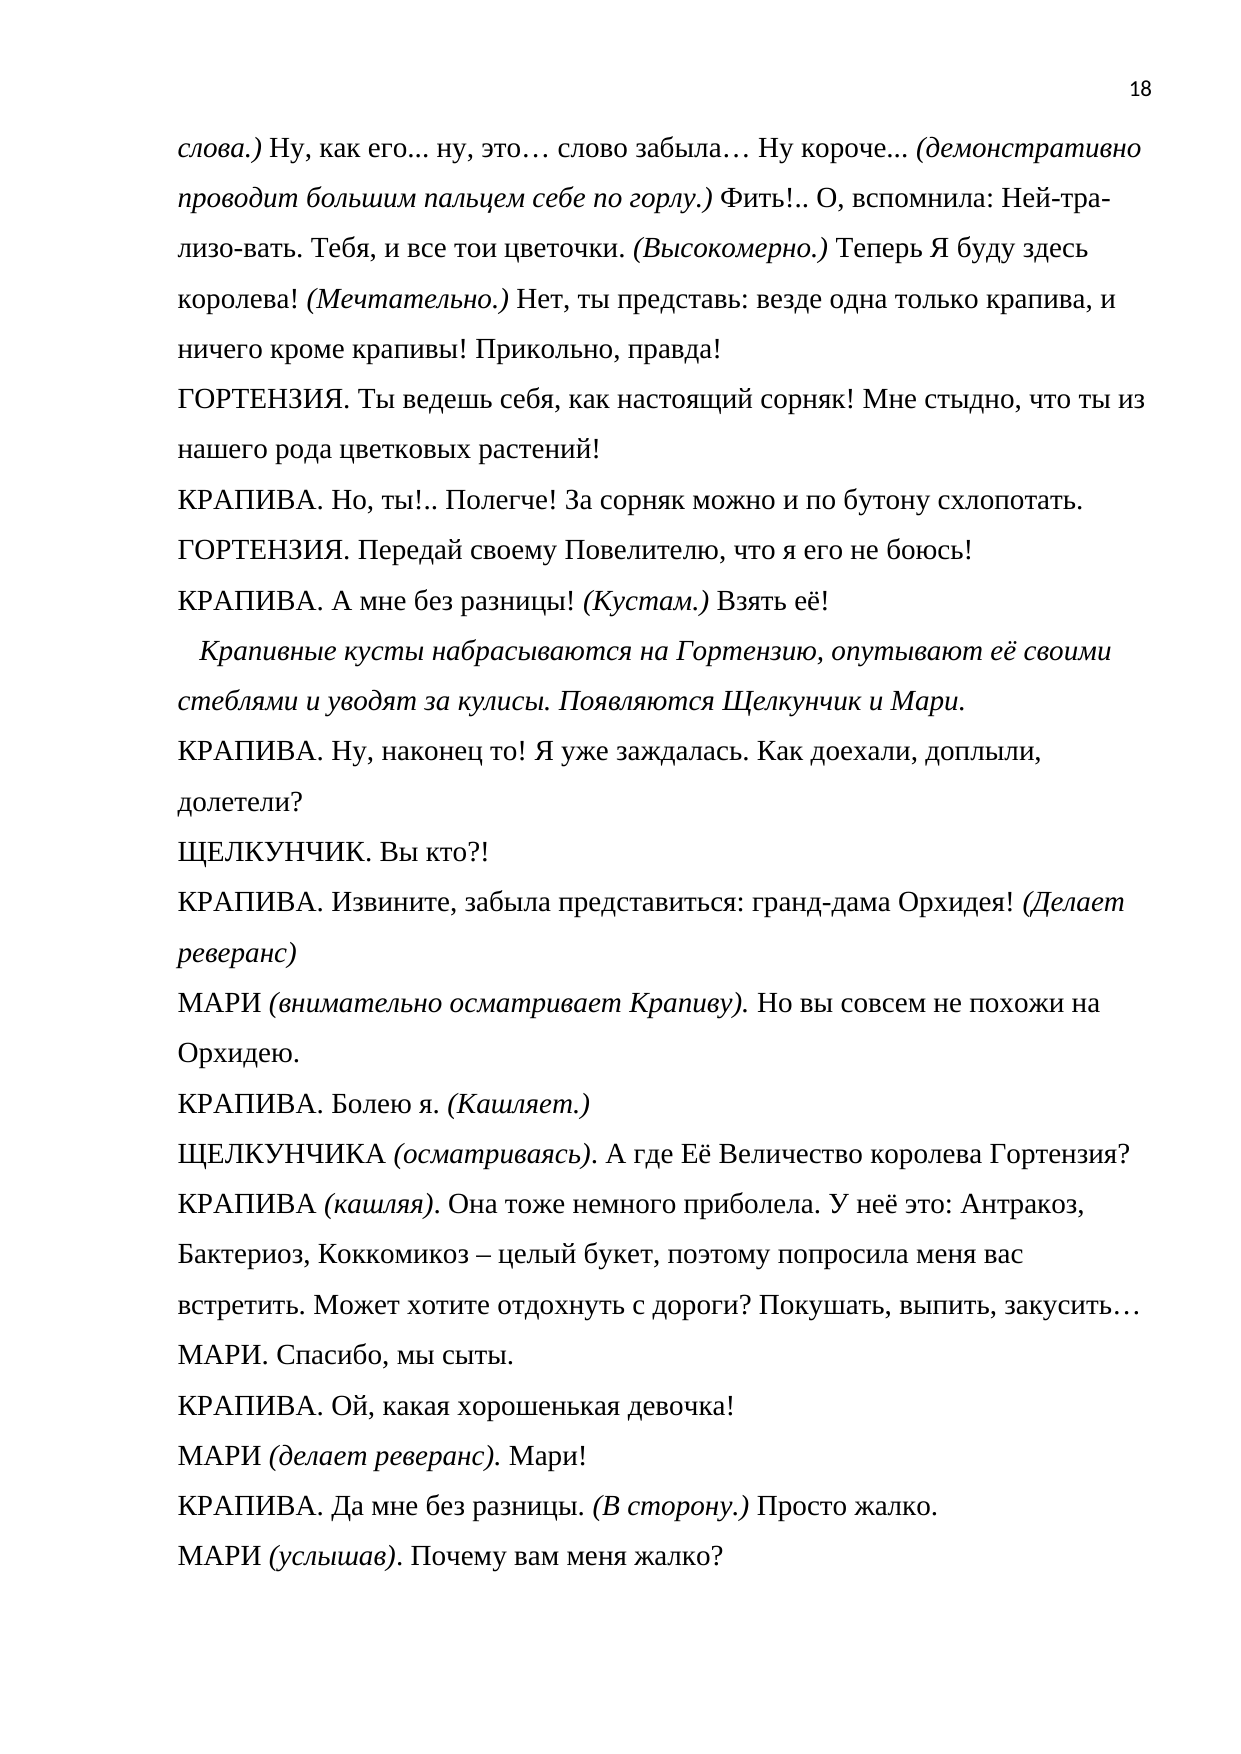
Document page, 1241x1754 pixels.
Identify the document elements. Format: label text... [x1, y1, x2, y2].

text МАРИ (услышав). Почему вам меня жалко? [177, 1538, 1152, 1572]
text КРАПИВА. Да мне без разницы. (В сторону.) Просто жалко. [177, 1488, 1152, 1522]
text ГОРТЕНЗИЯ. Передай своему Повелителю, что я его не боюсь! [177, 532, 1152, 566]
text Крапивные кусты набрасываются на Гортензию, опутывают её своими стеблями и уводят за кулисы. Появляются Щелкунчик и Мари. КРАПИВА. Ну, наконец то! Я уже заждалась. Как доехали, доплыли, долетели? [177, 633, 1152, 817]
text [177, 130, 1152, 364]
text ЩЕЛКУНЧИКА (осматриваясь). А где Её Величество королева Гортензия? [177, 1136, 1152, 1169]
text КРАПИВА. А мне без разницы! (Кустам.) Взять её! [177, 583, 1152, 616]
text КРАПИВА. Болею я. (Кашляет.) [177, 1086, 1152, 1119]
text МАРИ. Спасибо, мы сыты. [177, 1337, 1152, 1371]
text КРАПИВА (кашляя). Она тоже немного приболела. У неё это: Антракоз, Бактериоз, Коккомикоз – целый букет, поэтому попросила меня вас встретить. Может хотите отдохнуть с дороги? Покушать, выпить, закусить… [177, 1186, 1152, 1321]
text КРАПИВА. Но, ты!.. Полегче! За сорняк можно и по бутону схлопотать. [177, 482, 1152, 516]
text КРАПИВА. Извините, забыла представиться: гранд-дама Орхидея! (Делает реверанс) [177, 884, 1152, 968]
text ЩЕЛКУНЧИК. Вы кто?! [177, 834, 1152, 868]
text МАРИ (делает реверанс). Мари! [177, 1438, 1152, 1471]
text ГОРТЕНЗИЯ. Ты ведешь себя, как настоящий сорняк! Мне стыдно, что ты из нашего рода цветковых растений! [177, 381, 1152, 465]
text МАРИ (внимательно осматривает Крапиву). Но вы совсем не похожи на Орхидею. [177, 985, 1152, 1069]
text КРАПИВА. Ой, какая хорошенькая девочка! [177, 1388, 1152, 1421]
